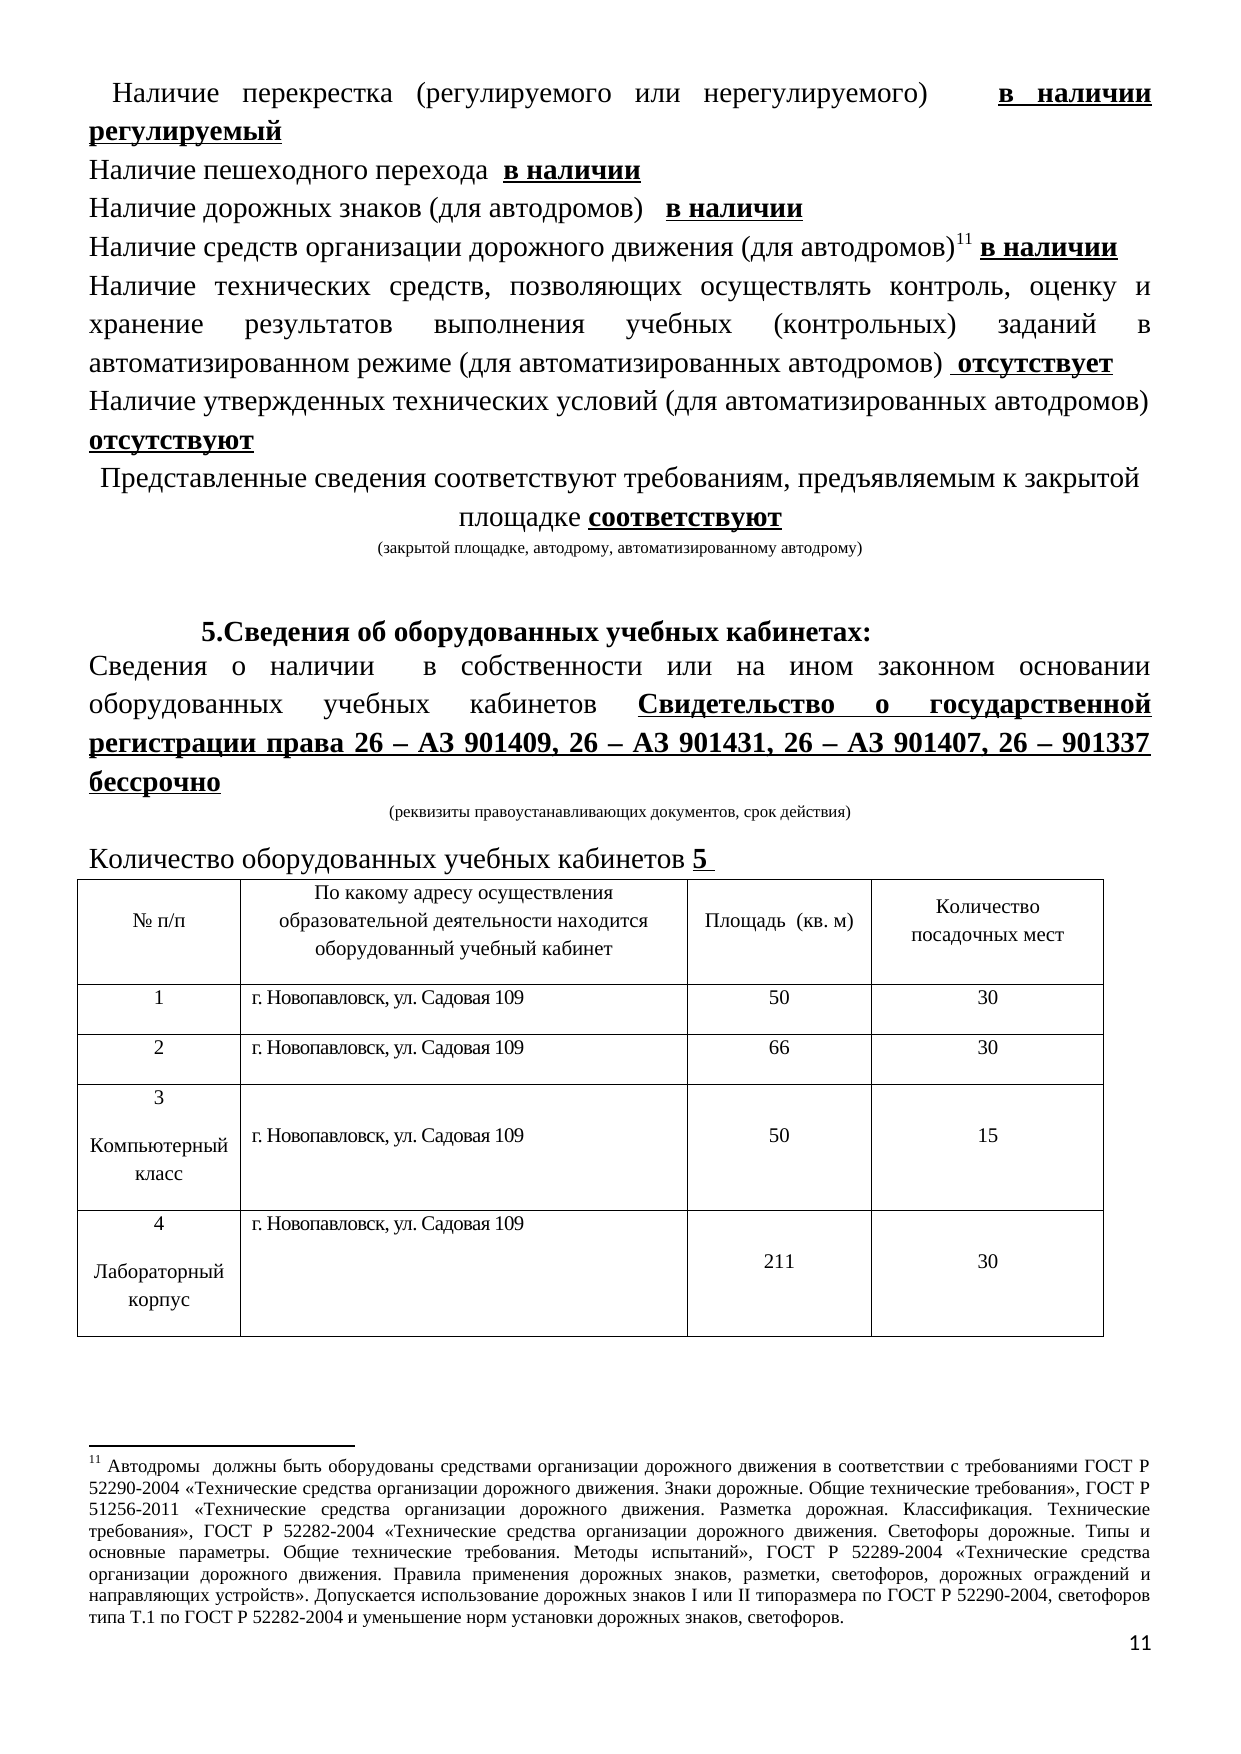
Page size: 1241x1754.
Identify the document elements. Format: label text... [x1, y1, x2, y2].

text (закрытой площадке, автодрому, автоматизированному автодрому) [89, 537, 1152, 571]
text Наличие средств организации дорожного движения (для автодромов) в наличии [89, 229, 1152, 263]
text Сведения о наличии в собственности или на ином законном основании оборудованных учебных кабинетов Свидетельство о государственной регистрации права 26 – АЗ 901409, 26 – АЗ 901431, 26 – АЗ 901407, 26 – 901337 бессрочно [89, 648, 1152, 797]
table_cell 30 [872, 1035, 1103, 1084]
table_cell 50 [688, 1085, 871, 1210]
table_cell 4 Лабораторный корпус [78, 1211, 240, 1336]
table_cell г. Новопавловск, ул. Садовая 109 [241, 1085, 687, 1210]
text Количество оборудованных учебных кабинетов 5 [89, 841, 1152, 874]
text Наличие пешеходного перехода в наличии [89, 152, 1152, 186]
text (реквизиты правоустанавливающих документов, срок действия) [89, 802, 1152, 836]
text Наличие дорожных знаков (для автодромов) в наличии [89, 191, 1152, 224]
table_cell 1 [78, 985, 240, 1034]
text Наличие перекрестка (регулируемого или нерегулируемого) в наличии регулируемый [89, 75, 1152, 147]
table_cell 30 [872, 1211, 1103, 1336]
table_header № п/п [78, 880, 240, 984]
text Наличие утвержденных технических условий (для автоматизированных автодромов) отсутствуют [89, 383, 1152, 455]
table_cell 30 [872, 985, 1103, 1034]
table_cell 50 [688, 985, 871, 1034]
table_cell 3 Компьютерный класс [78, 1085, 240, 1210]
table_cell 2 [78, 1035, 240, 1084]
table_cell г. Новопавловск, ул. Садовая 109 [241, 985, 687, 1034]
table_header Количество посадочных мест [872, 880, 1103, 984]
table_cell 66 [688, 1035, 871, 1084]
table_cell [241, 1211, 687, 1336]
table_header По какому адресу осуществления образовательной деятельности находится оборудованный учебный кабинет [241, 880, 687, 984]
table_cell 15 [872, 1085, 1103, 1210]
text Наличие технических средств, позволяющих осуществлять контроль, оценку и хранение результатов выполнения учебных (контрольных) заданий в автоматизированном режиме (для автоматизированных автодромов) отсутствует [89, 268, 1152, 378]
text Представленные сведения соответствуют требованиям, предъявляемым к закрытой площадке соответствуют [89, 460, 1152, 532]
table_header Площадь (кв. м) [688, 880, 871, 984]
table_cell г. Новопавловск, ул. Садовая 109 [241, 1035, 687, 1084]
table_cell 211 [688, 1211, 871, 1336]
text 5.Сведения об оборудованных учебных кабинетах: [201, 614, 1152, 648]
